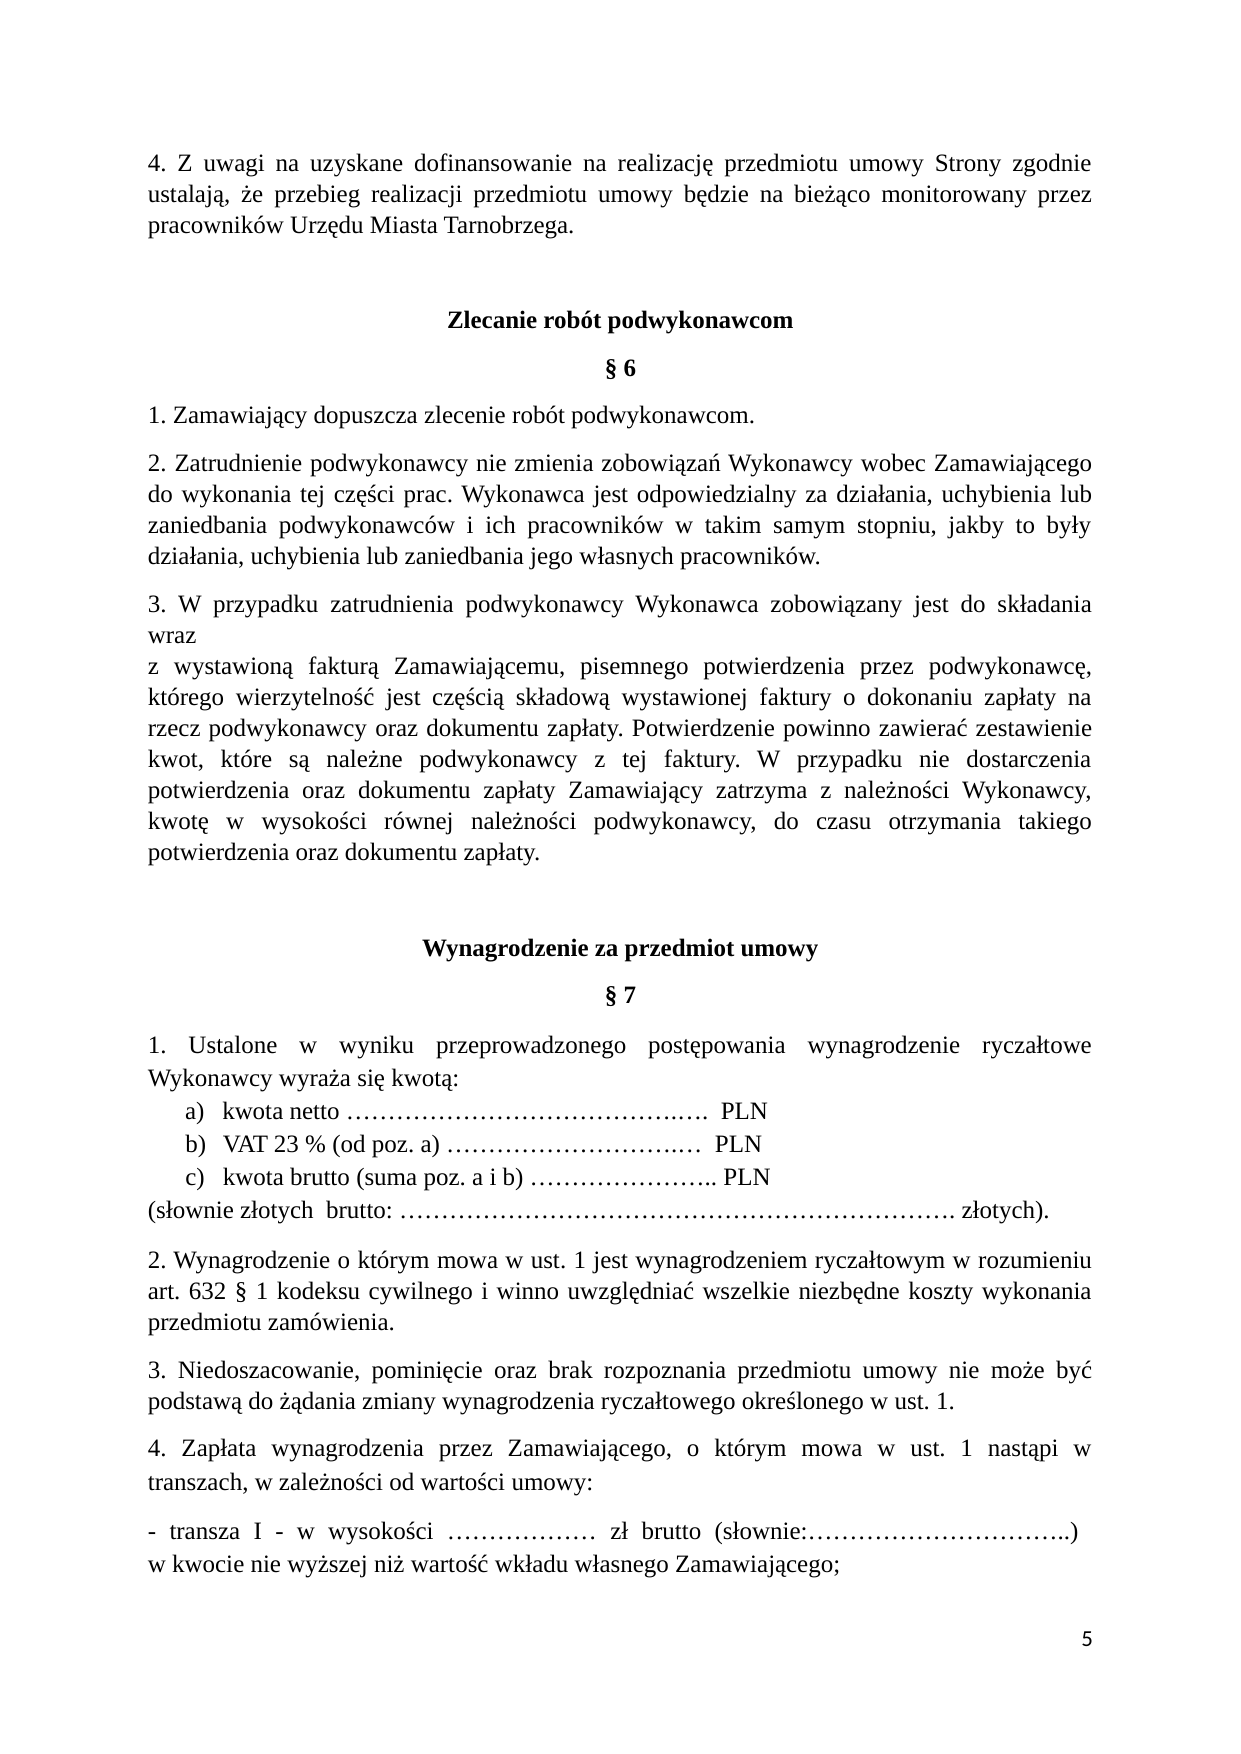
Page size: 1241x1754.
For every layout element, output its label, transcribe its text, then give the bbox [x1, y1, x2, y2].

text 4. Zapłata wynagrodzenia przez Zamawiającego, o którym mowa w ust. 1 nastąpi w transzach, w zależności od wartości umowy: [148, 1433, 1093, 1495]
text § 7 [148, 981, 1093, 1009]
text 3. Niedoszacowanie, pominięcie oraz brak rozpoznania przedmiotu umowy nie może być podstawą do żądania zmiany wynagrodzenia ryczałtowego określonego w ust. 1. [148, 1355, 1093, 1414]
text 2. Zatrudnienie podwykonawcy nie zmienia zobowiązań Wykonawcy wobec Zamawiającego do wykonania tej części prac. Wykonawca jest odpowiedzialny za działania, uchybienia lub zaniedbania podwykonawców i ich pracowników w takim samym stopniu, jakby to były działania, uchybienia lub zaniedbania jego własnych pracowników. [148, 448, 1093, 570]
text 3. W przypadku zatrudnienia podwykonawcy Wykonawca zobowiązany jest do składania wraz z wystawioną fakturą Zamawiającemu, pisemnego potwierdzenia przez podwykonawcę, którego wierzytelność jest częścią składową wystawionej faktury o dokonaniu zapłaty na rzecz podwykonawcy oraz dokumentu zapłaty. Potwierdzenie powinno zawierać zestawienie kwot, które są należne podwykonawcy z tej faktury. W przypadku nie dostarczenia potwierdzenia oraz dokumentu zapłaty Zamawiający zatrzyma z należności Wykonawcy, kwotę w wysokości równej należności podwykonawcy, do czasu otrzymania takiego potwierdzenia oraz dokumentu zapłaty. [148, 589, 1093, 866]
text 4. Z uwagi na uzyskane dofinansowanie na realizację przedmiotu umowy Strony zgodnie ustalają, że przebieg realizacji przedmiotu umowy będzie na bieżąco monitorowany przez pracowników Urzędu Miasta Tarnobrzega. [148, 148, 1093, 238]
list kwota netto ………………………………….…. PLN [185, 1096, 1093, 1125]
text 1. Zamawiający dopuszcza zlecenie robót podwykonawcom. [148, 401, 1093, 429]
text (słownie złotych brutto: …………………………………………………………. złotych). [148, 1195, 1093, 1224]
text 1. Ustalone w wyniku przeprowadzonego postępowania wynagrodzenie ryczałtowe Wykonawcy wyraża się kwotą: [148, 1030, 1093, 1092]
text § 6 [148, 353, 1093, 382]
text - transza I - w wysokości ……………… zł brutto (słownie:…………………………..) w kwocie nie wyższej niż wartość wkładu własnego Zamawiającego; [148, 1516, 1093, 1578]
text Wynagrodzenie za przedmiot umowy [148, 933, 1093, 962]
text Zlecanie robót podwykonawcom [148, 305, 1093, 334]
list kwota brutto (suma poz. a i b) ………………….. PLN [185, 1162, 1093, 1191]
text 2. Wynagrodzenie o którym mowa w ust. 1 jest wynagrodzeniem ryczałtowym w rozumieniu art. 632 § 1 kodeksu cywilnego i winno uwzględniać wszelkie niezbędne koszty wykonania przedmiotu zamówienia. [148, 1245, 1093, 1336]
list VAT 23 % (od poz. a) ……………………….… PLN [185, 1129, 1093, 1158]
